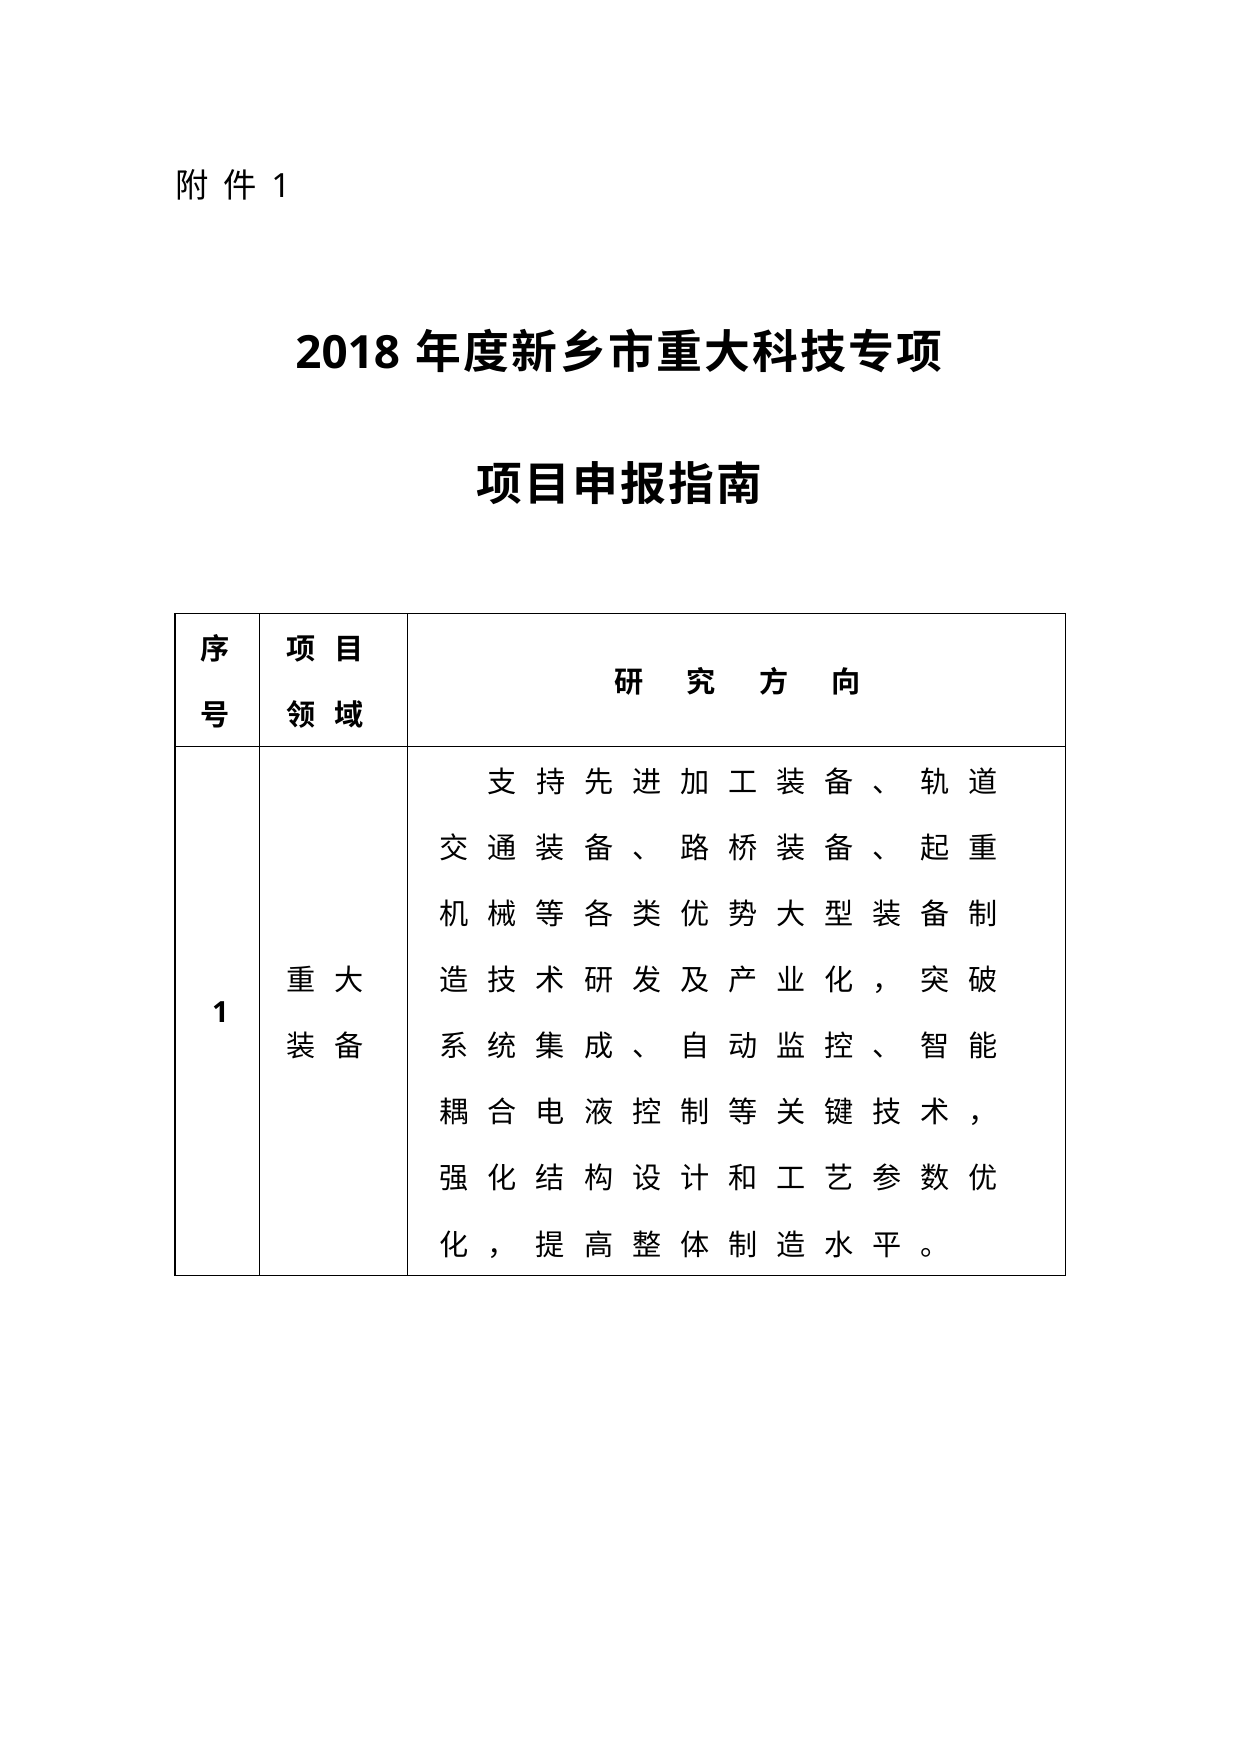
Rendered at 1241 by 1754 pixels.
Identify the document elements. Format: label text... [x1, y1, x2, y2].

table_cell 支持先进加工装备、轨道交通装备、路桥装备、起重机械等各类优势大型装备制造技术研发及产业化，突破系统集成、自动监控、智能耦合电液控制等关键技术，强化结构设计和工艺参数优化，提高整体制造水平。 [408, 747, 1065, 1275]
text 附件1 [175, 151, 1065, 217]
table_cell 1 [176, 747, 259, 1275]
table_header 项目领域 [260, 614, 407, 746]
text 项目申报指南 [175, 415, 1065, 547]
text 2018年度新乡市重大科技专项 [175, 283, 1065, 415]
table_header 序号 [176, 614, 259, 746]
table_cell 重大装备 [260, 747, 407, 1275]
table_header 研 究 方 向 [408, 614, 1065, 746]
